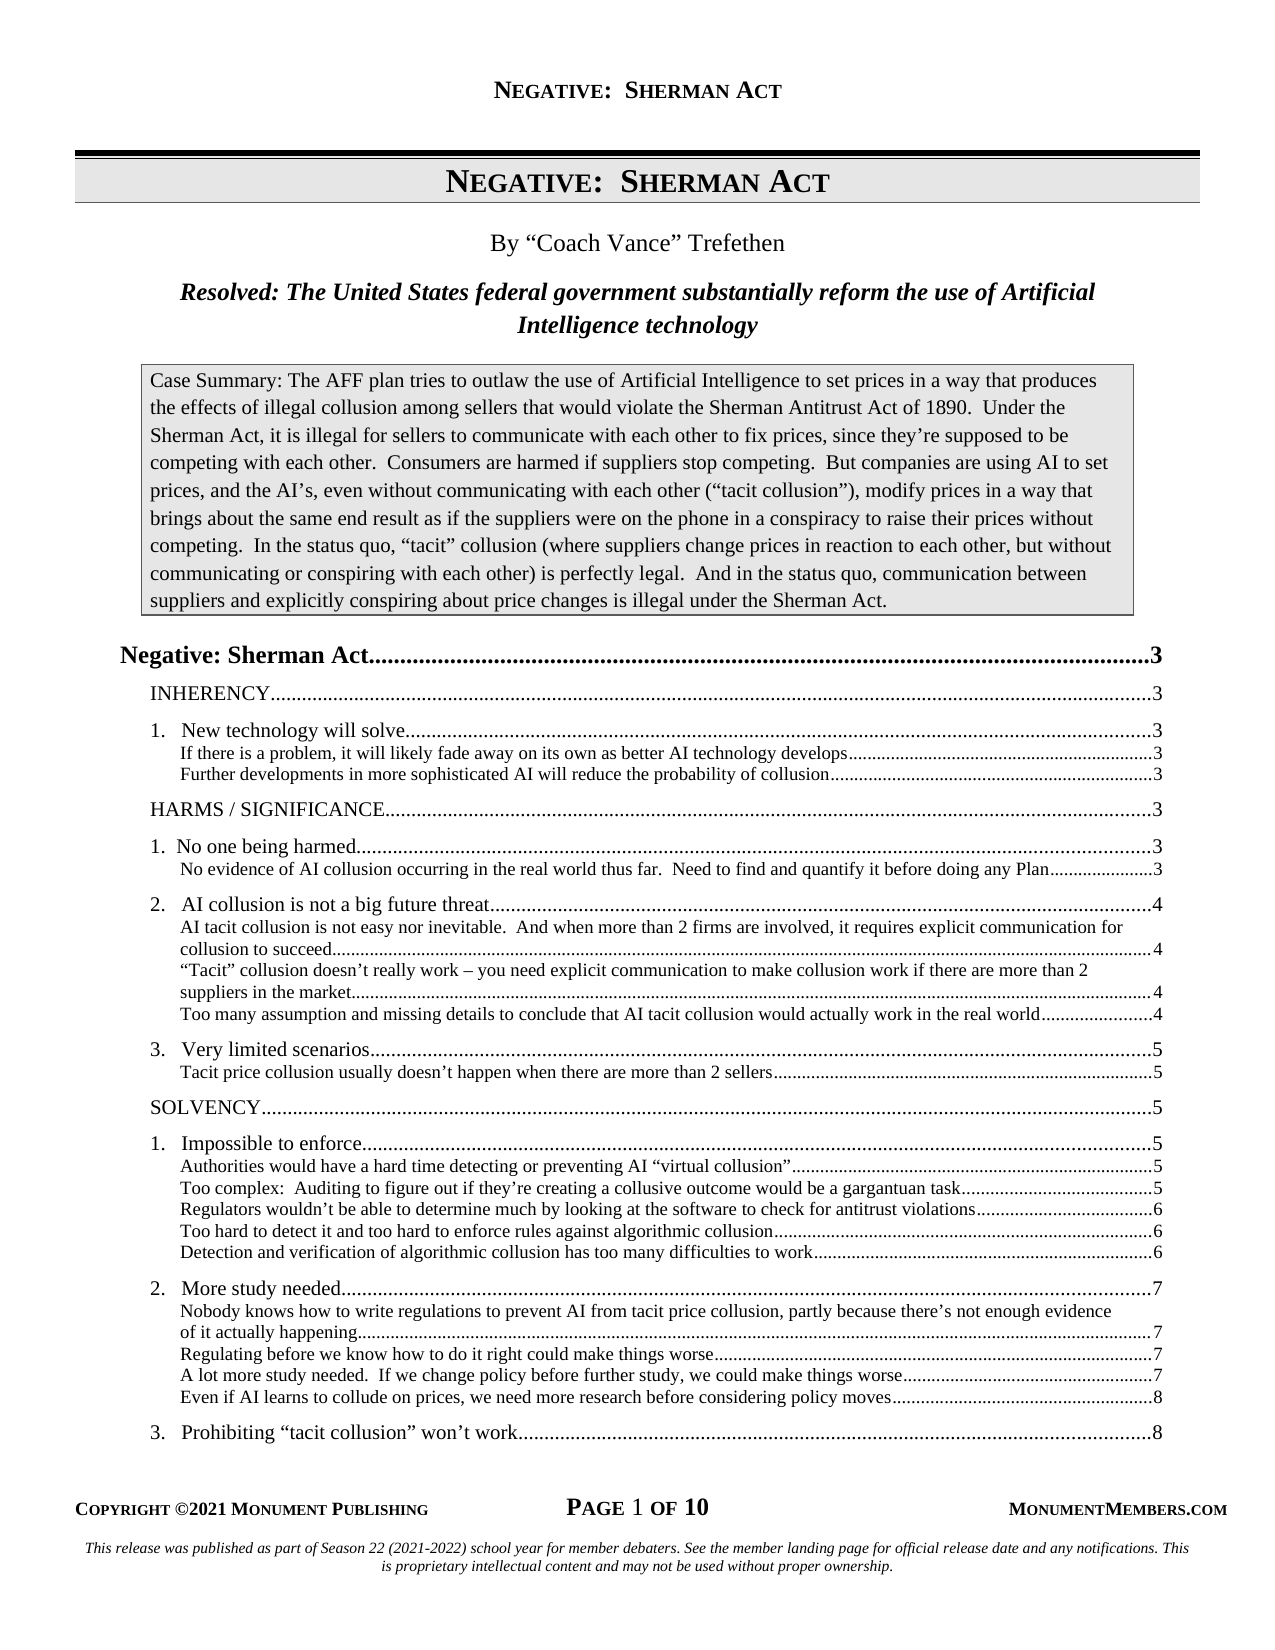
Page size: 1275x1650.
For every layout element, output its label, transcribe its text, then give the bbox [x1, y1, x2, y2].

list Case Summary: The AFF plan tries to outlaw the use of Artificial Intelligence to set prices in a way that produces the effects of illegal collusion among sellers that would violate the Sherman Antitrust Act of 1890. Under the Sherman Act, it is illegal for sellers to communicate with each other to fix prices, since they’re supposed to be competing with each other. Consumers are harmed if suppliers stop competing. But companies are using AI to set prices, and the AI’s, even without communicating with each other (“tacit collusion”), modify prices in a way that brings about the same end result as if the suppliers were on the phone in a conspiracy to raise their prices without competing. In the status quo, “tacit” collusion (where suppliers change prices in reaction to each other, but without communicating or conspiring with each other) is perfectly legal. And in the status quo, communication between suppliers and explicitly conspiring about price changes is illegal under the Sherman Act. [142, 365, 1133, 614]
text 1. New technology will solve 3 [150, 718, 1125, 742]
text Further developments in more sophisticated AI will reduce the probability of collusion 3 [180, 763, 1125, 785]
title Negative: Sherman Act [75, 159, 1200, 202]
text Too hard to detect it and too hard to enforce rules against algorithmic collusion 6 [180, 1220, 1125, 1241]
text 1. No one being harmed 3 [150, 834, 1125, 858]
text If there is a problem, it will likely fade away on its own as better AI technology develops 3 [180, 742, 1125, 763]
text 1. Impossible to enforce 5 [150, 1131, 1125, 1155]
text 3. Prohibiting “tacit collusion” won’t work 8 [150, 1420, 1125, 1444]
text INHERENCY 3 [150, 681, 1125, 705]
text “Tacit” collusion doesn’t really work – you need explicit communication to make collusion work if there are more than 2 suppliers in the market 4 [180, 959, 1125, 1002]
text Detection and verification of algorithmic collusion has too many difficulties to work 6 [180, 1241, 1125, 1263]
text Too complex: Auditing to figure out if they’re creating a collusive outcome would be a gargantuan task 5 [180, 1177, 1125, 1198]
text By “Coach Vance” Trefethen [150, 228, 1125, 257]
text AI tacit collusion is not easy nor inevitable. And when more than 2 firms are involved, it requires explicit communication for collusion to succeed 4 [180, 916, 1125, 959]
text Nobody knows how to write regulations to prevent AI from tacit price collusion, partly because there’s not enough evidence of it actually happening 7 [180, 1299, 1125, 1343]
text Too many assumption and missing details to conclude that AI tacit collusion would actually work in the real world 4 [180, 1002, 1125, 1024]
text Negative: Sherman Act 3 [120, 640, 1125, 669]
text Tacit price collusion usually doesn’t happen when there are more than 2 sellers 5 [180, 1061, 1125, 1082]
text Authorities would have a hard time detecting or preventing AI “virtual collusion” 5 [180, 1155, 1125, 1177]
text 2. More study needed 7 [150, 1276, 1125, 1299]
text 3. Very limited scenarios 5 [150, 1036, 1125, 1061]
text SOLVENCY 5 [150, 1094, 1125, 1119]
text Even if AI learns to collude on prices, we need more research before considering policy moves 8 [180, 1386, 1125, 1407]
text Resolved: The United States federal government substantially reform the use of Artificial Intelligence technology [150, 277, 1125, 339]
text Regulating before we know how to do it right could make things worse 7 [180, 1343, 1125, 1364]
text Regulators wouldn’t be able to determine much by looking at the software to check for antitrust violations 6 [180, 1198, 1125, 1220]
text A lot more study needed. If we change policy before further study, we could make things worse 7 [180, 1364, 1125, 1386]
text HARMS / SIGNIFICANCE 3 [150, 797, 1125, 821]
text 2. AI collusion is not a big future threat 4 [150, 892, 1125, 916]
text No evidence of AI collusion occurring in the real world thus far. Need to find and quantify it before doing any Plan 3 [180, 858, 1125, 879]
